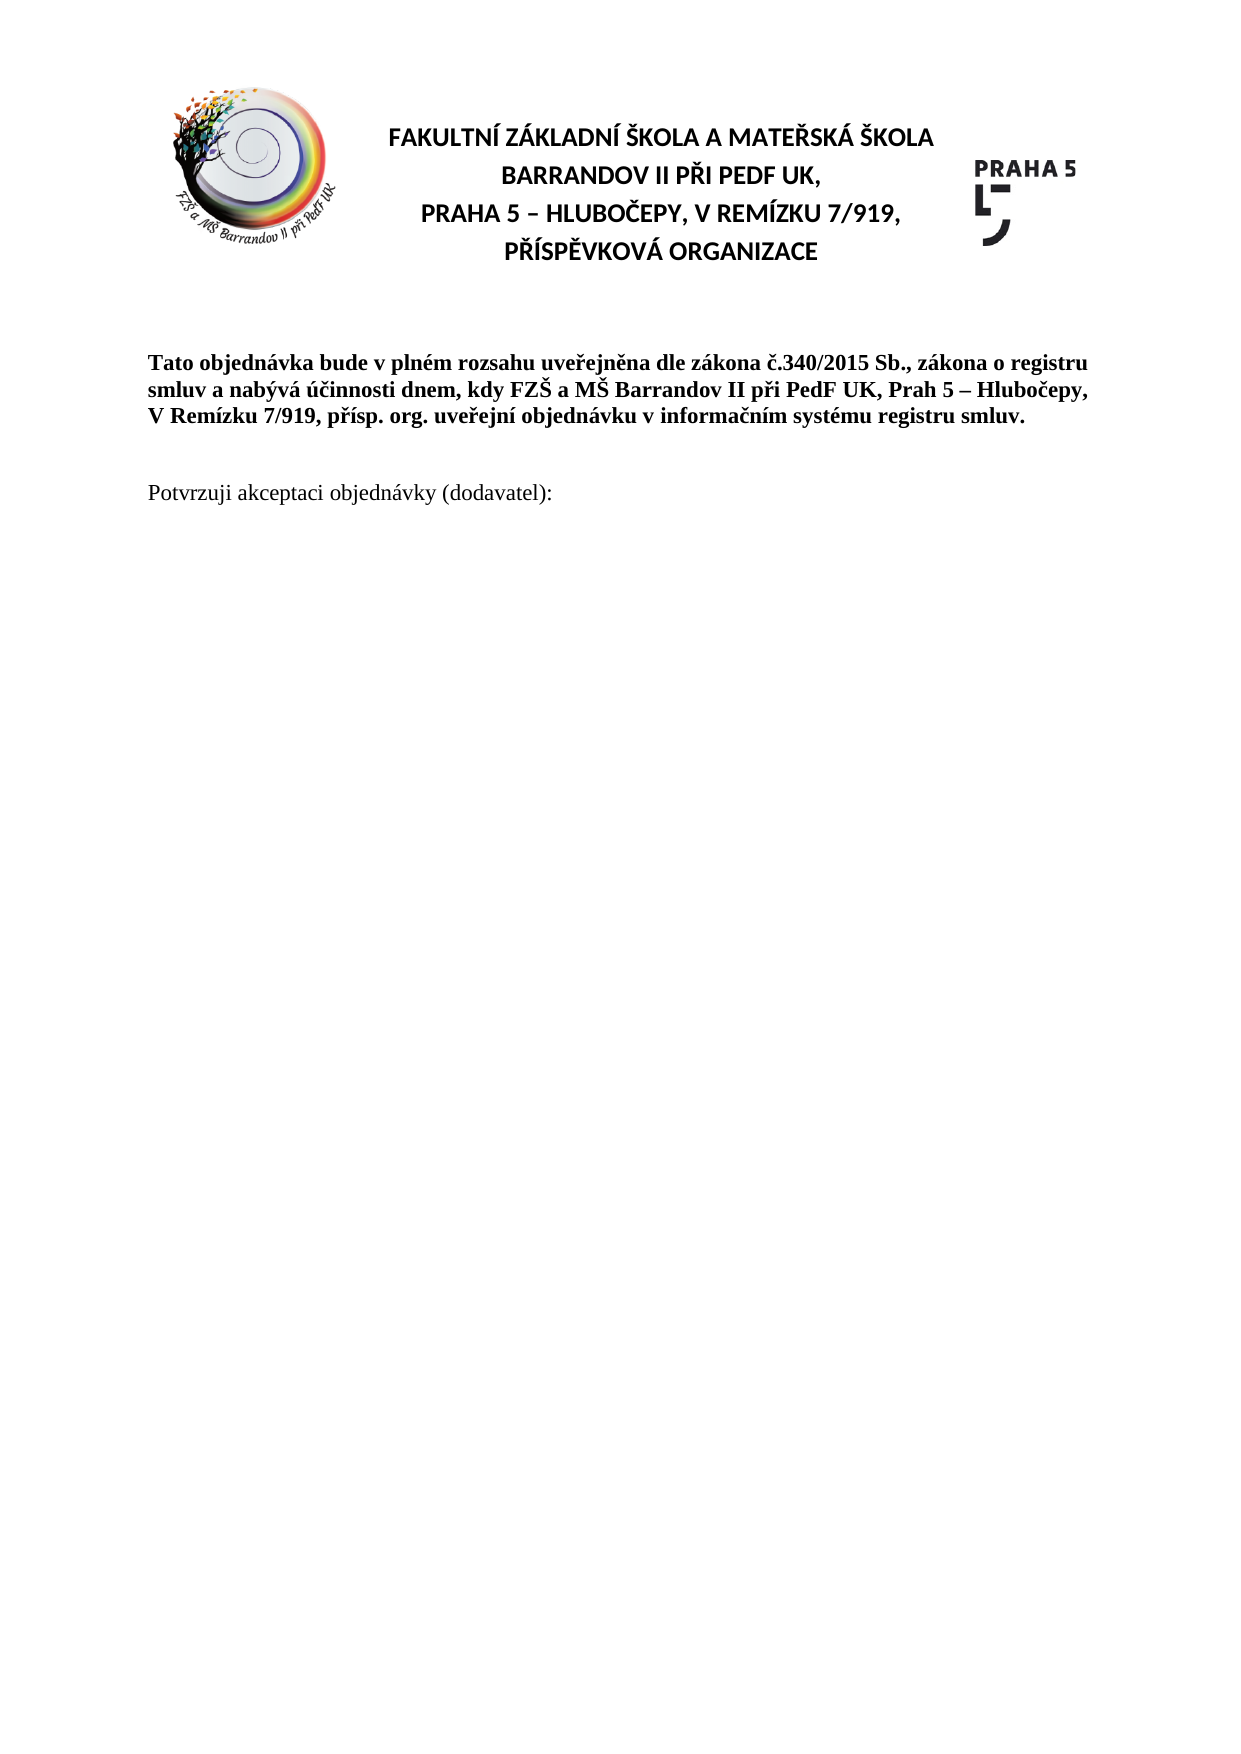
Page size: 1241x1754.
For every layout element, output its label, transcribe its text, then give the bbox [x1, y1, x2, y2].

text Tato objednávka bude v plném rozsahu uveřejněna dle zákona č.340/2015 Sb., zákona o registru smluv a nabývá účinnosti dnem, kdy FZŠ a MŠ Barrandov II při PedF UK, Prah 5 – Hlubočepy, V Remízku 7/919, přísp. org. uveřejní objednávku v informačním systému registru smluv. [148, 349, 1093, 428]
picture [975, 160, 1076, 246]
text Potvrzuji akceptaci objednávky (dodavatel): [148, 479, 1093, 505]
picture [158, 73, 353, 259]
